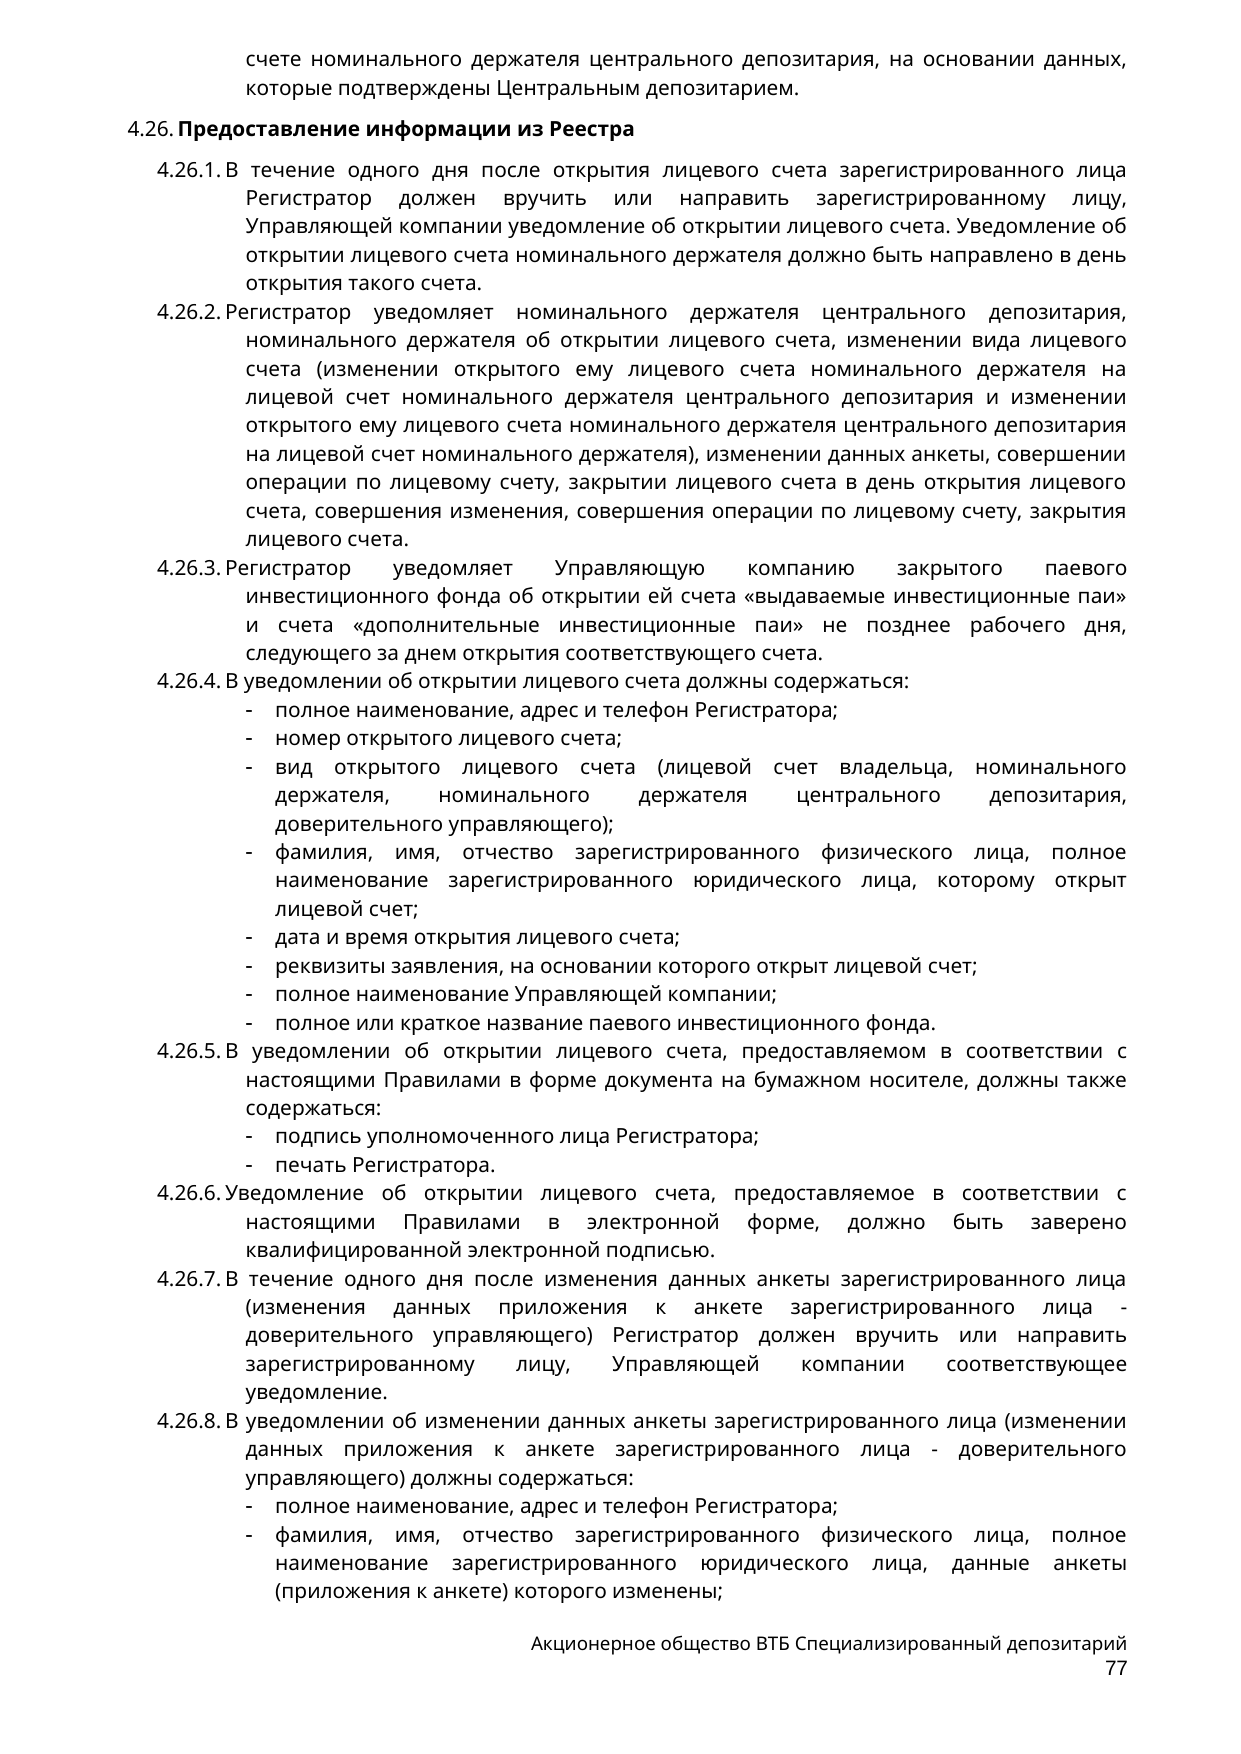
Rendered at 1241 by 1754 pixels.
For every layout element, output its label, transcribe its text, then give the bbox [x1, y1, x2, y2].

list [157, 44, 1128, 101]
list реквизиты заявления, на основании которого открыт лицевой счет; [245, 951, 1128, 979]
list вид открытого лицевого счета (лицевой счет владельца, номинального держателя, номинального держателя центрального депозитария, доверительного управляющего); [245, 752, 1128, 837]
list В уведомлении об открытии лицевого счета должны содержаться: [157, 667, 1128, 695]
list фамилия, имя, отчество зарегистрированного физического лица, полное наименование зарегистрированного юридического лица, данные анкеты (приложения к анкете) которого изменены; [245, 1520, 1128, 1605]
list номер открытого лицевого счета; [245, 723, 1128, 752]
list Уведомление об открытии лицевого счета, предоставляемое в соответствии с настоящими Правилами в электронной форме, должно быть заверено квалифицированной электронной подписью. [157, 1178, 1128, 1264]
list фамилия, имя, отчество зарегистрированного физического лица, полное наименование зарегистрированного юридического лица, которому открыт лицевой счет; [245, 837, 1128, 922]
list В течение одного дня после изменения данных анкеты зарегистрированного лица (изменения данных приложения к анкете зарегистрированного лица - доверительного управляющего) Регистратор должен вручить или направить зарегистрированному лицу, Управляющей компании соответствующее уведомление. [157, 1264, 1128, 1406]
list полное наименование, адрес и телефон Регистратора; [245, 1491, 1128, 1520]
list Регистратор уведомляет номинального держателя центрального депозитария, номинального держателя об открытии лицевого счета, изменении вида лицевого счета (изменении открытого ему лицевого счета номинального держателя на лицевой счет номинального держателя центрального депозитария и изменении открытого ему лицевого счета номинального держателя центрального депозитария на лицевой счет номинального держателя), изменении данных анкеты, совершении операции по лицевому счету, закрытии лицевого счета в день открытия лицевого счета, совершения изменения, совершения операции по лицевому счету, закрытия лицевого счета. [157, 297, 1128, 553]
list печать Регистратора. [245, 1150, 1128, 1178]
list полное наименование Управляющей компании; [245, 979, 1128, 1008]
subtitle Предоставление информации из Реестра [127, 114, 1128, 142]
list полное или краткое название паевого инвестиционного фонда. [245, 1008, 1128, 1036]
list Регистратор уведомляет Управляющую компанию закрытого паевого инвестиционного фонда об открытии ей счета «выдаваемые инвестиционные паи» и счета «дополнительные инвестиционные паи» не позднее рабочего дня, следующего за днем открытия соответствующего счета. [157, 553, 1128, 667]
list В уведомлении об изменении данных анкеты зарегистрированного лица (изменении данных приложения к анкете зарегистрированного лица - доверительного управляющего) должны содержаться: [157, 1406, 1128, 1491]
list В течение одного дня после открытия лицевого счета зарегистрированного лица Регистратор должен вручить или направить зарегистрированному лицу, Управляющей компании уведомление об открытии лицевого счета. Уведомление об открытии лицевого счета номинального держателя должно быть направлено в день открытия такого счета. [157, 155, 1128, 297]
list полное наименование, адрес и телефон Регистратора; [245, 695, 1128, 723]
list подпись уполномоченного лица Регистратора; [245, 1122, 1128, 1150]
list дата и время открытия лицевого счета; [245, 922, 1128, 951]
list В уведомлении об открытии лицевого счета, предоставляемом в соответствии с настоящими Правилами в форме документа на бумажном носителе, должны также содержаться: [157, 1036, 1128, 1122]
